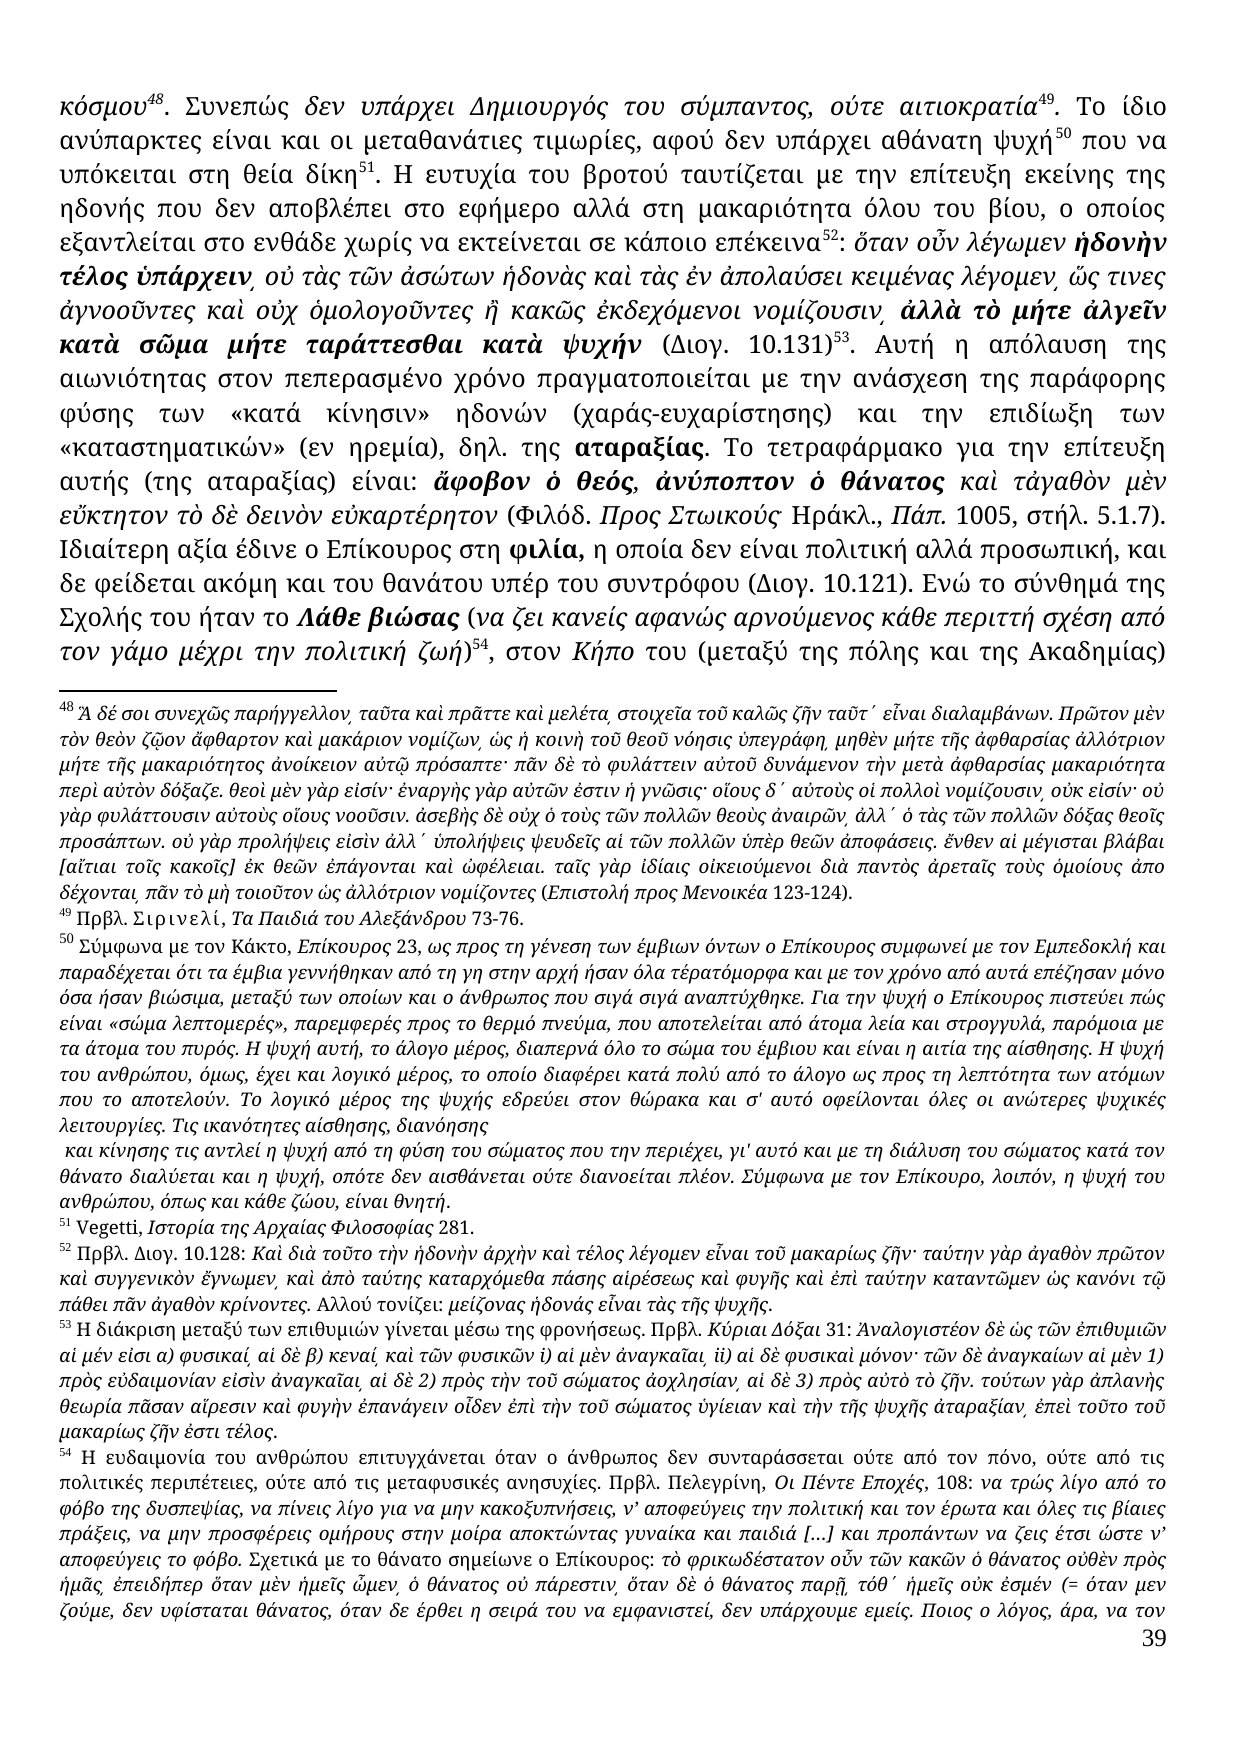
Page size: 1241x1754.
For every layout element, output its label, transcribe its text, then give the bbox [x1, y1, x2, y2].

text Ο φιλάσθενος Επίκουρος (341-270 π.Χ.), Αθηναίος από τη Σάμο, άρχισε να ασχολείται με τη φιλοσοφία σε ηλικία δεκατεσσάρων μόλις ετών, όταν άκουσε κάποιον γραμματικό να ερμηνεύει τον στίχο του Ησιόδου ἐν ἀρχῇ ἐγεννήθη το χάος, οπότε και ο ίδιος ρώτησε: ἀλλὰ τὸ χάος πόθεν ἐγεννήθη; Αυτός ο φιλόσοφος, ο οποίος, όπως διαφαίνεται από τη Διαθήκη του, ήταν ευσεβής, θεωρούσε ότι οι θεοί υπάρχουν. είναι αιώνιοι και άφθαρτοι με σώματα λεπτοφυή και φωτεινά και κατοικούν στους «μετακοσμίους», στη σιγουριά των άδειων χώρων που παρεμβάλλονται ανάμεσα στους άπειρους κόσμους. Απολαμβάνουν τη μακαριότητα και την αθανασία τους, αδιαφορώντας για μας. Δεν αρμόζει στους αιώνιους και μακάριους θεούς να ασχολούνται με τον φθαρτό κόσμο και τη μικρότητα των ανθρώπων. Όποιος πίστευε τέτοια πράγματα στην πραγματικότητα ασεβούσε στους θεούς διότι τους κατέβαζε στο επίπεδο του κόσμου. Συνεπώς δεν υπάρχει δημιουργός του σύμπαντος, ούτε αιτιοκρατία. Το ίδιο ανύπαρκτες είναι και οι μεταθανάτιες τιμωρίες, αφού δεν υπάρχει αθάνατη ψυχή που να υπόκειται στη θεία δίκη. η ευτυχία του βροτού ταυτίζεται με την επίτευξη εκείνης της ηδονής που δεν αποβλέπει στο εφήμερο αλλά στη μακαριότητα όλου του βίου, ο οποίος εξαντλείται στο ενθάδε χωρίς να εκτείνεται σε κάποιο επέκεινα: ὅταν οὖν λέγωμεν ἡδονὴν τέλος ὑπάρχειν͵ οὐ τὰς τῶν ἀσώτων ἡδονὰς καὶ τὰς ἐν ἀπολαύσει κειμένας λέγομεν͵ ὥς τινες ἀγνοοῦντες καὶ οὐχ ὁμολογοῦντες ἢ κακῶς ἐκδεχόμενοι νομίζουσιν͵ ἀλλὰ τὸ μήτε ἀλγεῖν κατὰ σῶμα μήτε ταράττεσθαι κατὰ ψυχήν (Διογ. 10.131). αυτή η απόλαυση της αιωνιότητας στον πεπερασμένο χρόνο πραγματοποιείται με την ανάσχεση της παράφορης φύσης των «κατά κίνησιν» ηδονών (χαράς-ευχαρίστησης) και την επιδίωξη των «καταστηματικών» (εν ηρεμία), δηλ. της αταραξίας. Το τετραφάρμακο για την επίτευξη αυτής (της αταραξίας) είναι: ἄφοβον ὁ θεός, ἀνύποπτον ὁ θάνατος καὶ τἀγαθὸν μὲν εὔκτητον τὸ δὲ δεινὸν εὐκαρτέρητον (Φιλόδ. Προς Στωικούς. Ηράκλ., Πάπ. 1005, στήλ. 5.1.7). Ιδιαίτερη αξία έδινε ο Επίκουρος στη φιλία, η οποία δεν είναι πολιτική αλλά προσωπική, και δε φείδεται ακόμη και του θανάτου υπέρ του συντρόφου (Διογ. 10.121). Ενώ το σύνθημά της σχολής του ήταν το Λάθε βιώσας (να ζει κανείς αφανώς αρνούμενος κάθε περιττή σχέση από τον γάμο μέχρι την πολιτική ζωή), στον κήπο του (μεταξύ της πόλης και της Ακαδημίας) ζούσαν λιτά και κοινοβιακά, χωρίς όμως κοινοκτημοσύνη (αφού αυτό δήλωνε απιστία και όχι πίστη), σε ατμόσφαιρα φιλίας και ψυχ-αγωγίας Έλληνες και ξένοι ομοϊδεάτες, ακόμη και δούλοι και εταίρες (γελᾶν ἅμα δὴ καὶ φιλοσοφεῑν. Επικ., Προσφων. 41). H «ποιμαντική» προέβλεπε άσκηση (στον τρόπο ζωής που εγκαινίασε ο φιλόσοφος) και θεραπεία (μέσω προσωπικών διαλόγων με λογοδοσία και συμβουλευτική). Μάλιστα υπήρχε ανταλλαγή επιστολών και επισκέψεων μεταξύ του Επίκουρου και των «κοινοβίων» του στα αιγαιοπελαγίτικα νησιά και τη Μικρά Ασία (πρβλ. Πάυλος). Παράλληλα το κήρυγμα της ηδονής διαστρεβλωμένο κατέστη δημοφιλές στις μάζες, στις οποίες κυριαρχούσε το σύνθημα: φάγωμεν καὶ πίωμεν, αὔριον γὰρ ἀποθνῄσκομεν (Α΄ Κορ. 15, 32). Στα τέλη του 1ου μ.Χ. αι., όταν γράφονται οι Πράξεις, ο Επικουρισμός έχει ήδη από την εποχή του Κικέρωνα κυριαρχήσει στη Ρώμη. [59, 89, 1167, 668]
